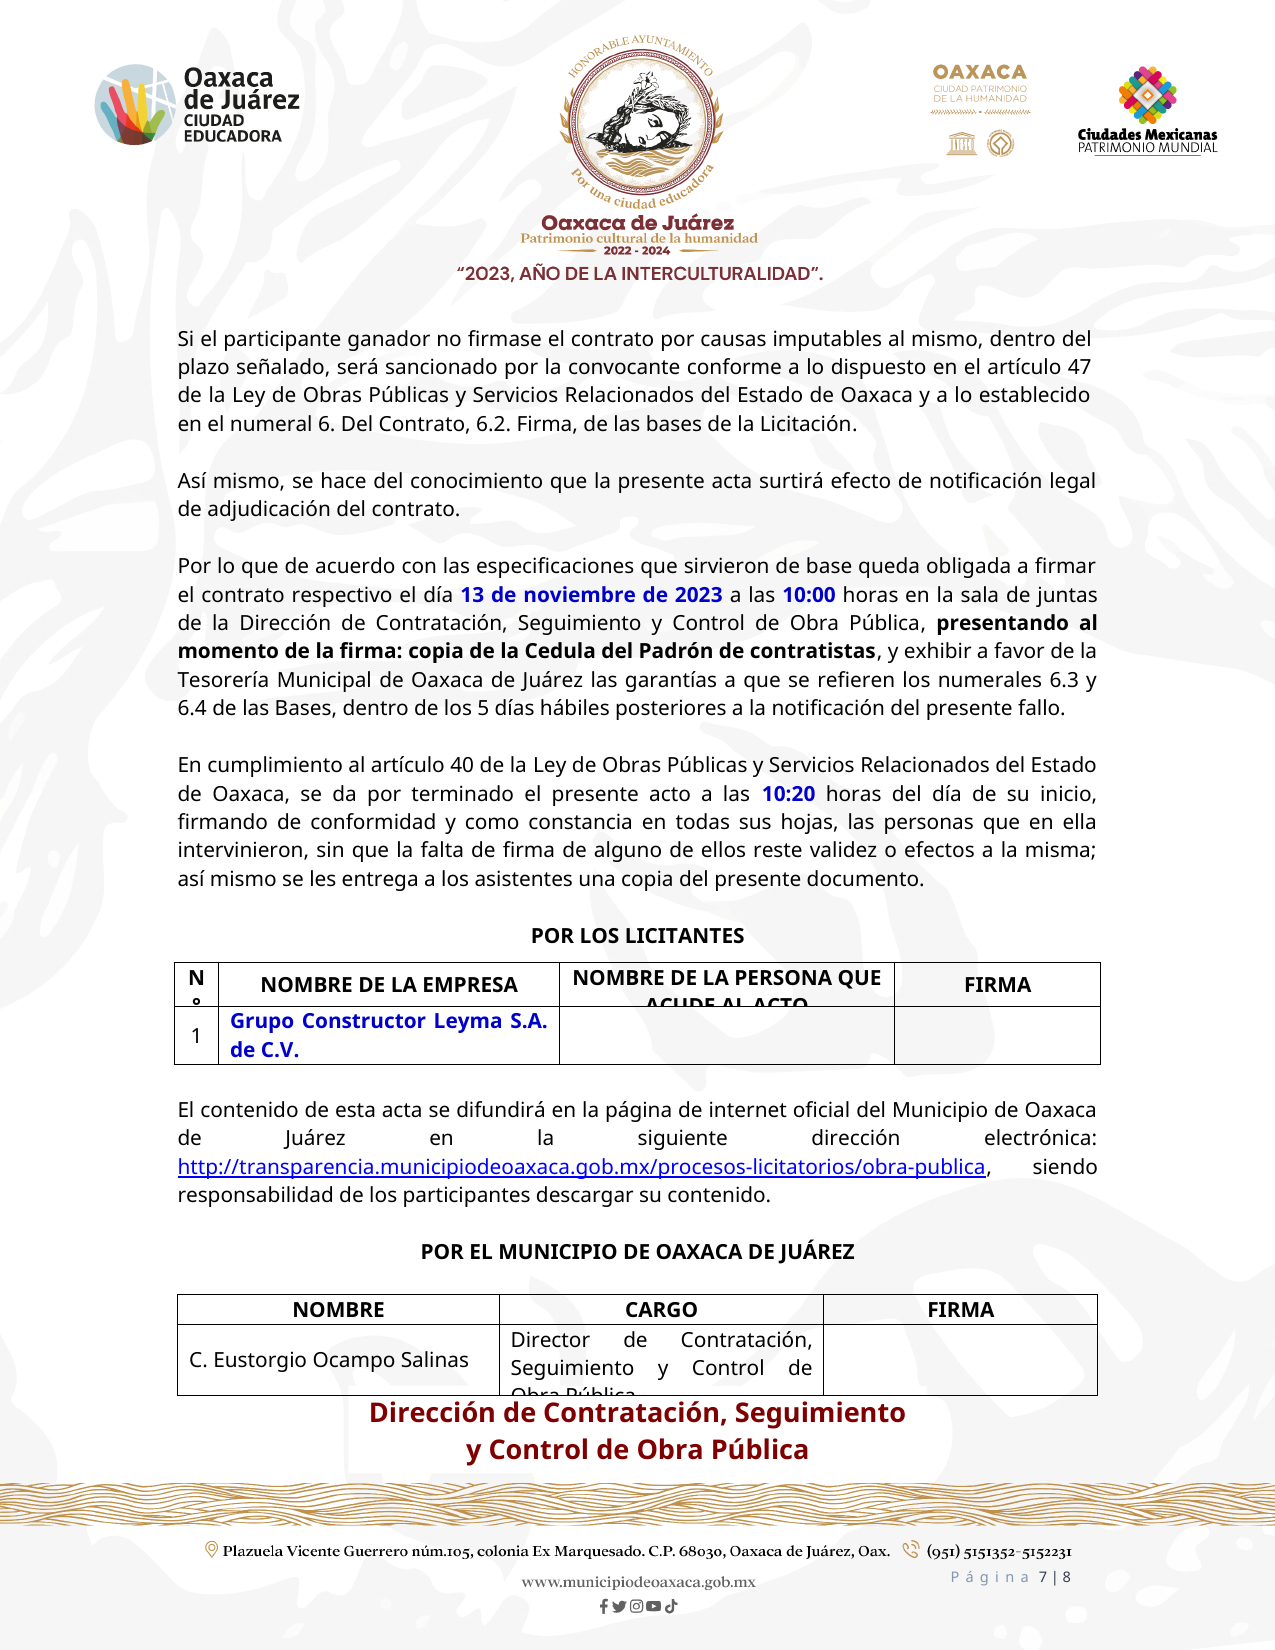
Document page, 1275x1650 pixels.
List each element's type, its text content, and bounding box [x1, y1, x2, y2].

table_header FIRMA [824, 1295, 1097, 1324]
table_cell C. Eustorgio Ocampo Salinas [178, 1325, 499, 1394]
table_header CARGO [500, 1295, 823, 1324]
text POR EL MUNICIPIO DE OAXACA DE JUÁREZ [177, 1237, 1098, 1266]
text El contenido de esta acta se difundirá en la página de internet oficial del Municipio de Oaxaca de Juárez en la siguiente dirección electrónica: http://transparencia.municipiodeoaxaca.gob.mx/procesos-licitatorios/obra-publica, siendo responsabilidad de los participantes descargar su contenido. [177, 1095, 1098, 1209]
table_header NOMBRE [178, 1295, 499, 1324]
table_cell [895, 1007, 1100, 1063]
text Así mismo, se hace del conocimiento que la presente acta surtirá efecto de notificación legal de adjudicación del contrato. [177, 466, 1098, 523]
table_cell 1 [175, 1007, 218, 1063]
text POR LOS LICITANTES [177, 921, 1098, 949]
text Si el participante ganador no firmase el contrato por causas imputables al mismo, dentro del plazo señalado, será sancionado por la convocante conforme a lo dispuesto en el artículo 47 de la Ley de Obras Públicas y Servicios Relacionados del Estado de Oaxaca y a lo establecido en el numeral 6. Del Contrato, 6.2. Firma, de las bases de la Licitación. [177, 324, 1093, 437]
picture [0, 0, 1275, 1650]
table_header NOMBRE DE LA PERSONA QUE ACUDE AL ACTO [560, 963, 894, 1006]
table_cell [824, 1325, 1097, 1394]
table_cell [560, 1007, 894, 1063]
text Por lo que de acuerdo con las especificaciones que sirvieron de base queda obligada a firmar el contrato respectivo el día 13 de noviembre de 2023 a las 10:00 horas en la sala de juntas de la Dirección de Contratación, Seguimiento y Control de Obra Pública, presentando al momento de la firma: copia de la Cedula del Padrón de contratistas, y exhibir a favor de la Tesorería Municipal de Oaxaca de Juárez las garantías a que se refieren los numerales 6.3 y 6.4 de las Bases, dentro de los 5 días hábiles posteriores a la notificación del presente fallo. [177, 551, 1098, 722]
table_header FIRMA [895, 963, 1100, 1006]
text En cumplimiento al artículo 40 de la Ley de Obras Públicas y Servicios Relacionados del Estado de Oaxaca, se da por terminado el presente acto a las 10:20 horas del día de su inicio, firmando de conformidad y como constancia en todas sus hojas, las personas que en ella intervinieron, sin que la falta de firma de alguno de ellos reste validez o efectos a la misma; así mismo se les entrega a los asistentes una copia del presente documento. [177, 750, 1098, 892]
table_cell Director de Contratación, Seguimiento y Control de Obra Pública [500, 1325, 823, 1394]
table_header N° [175, 963, 218, 1006]
table_cell Grupo Constructor Leyma S.A. de C.V. [219, 1007, 559, 1063]
table_header NOMBRE DE LA EMPRESA [219, 963, 559, 1006]
